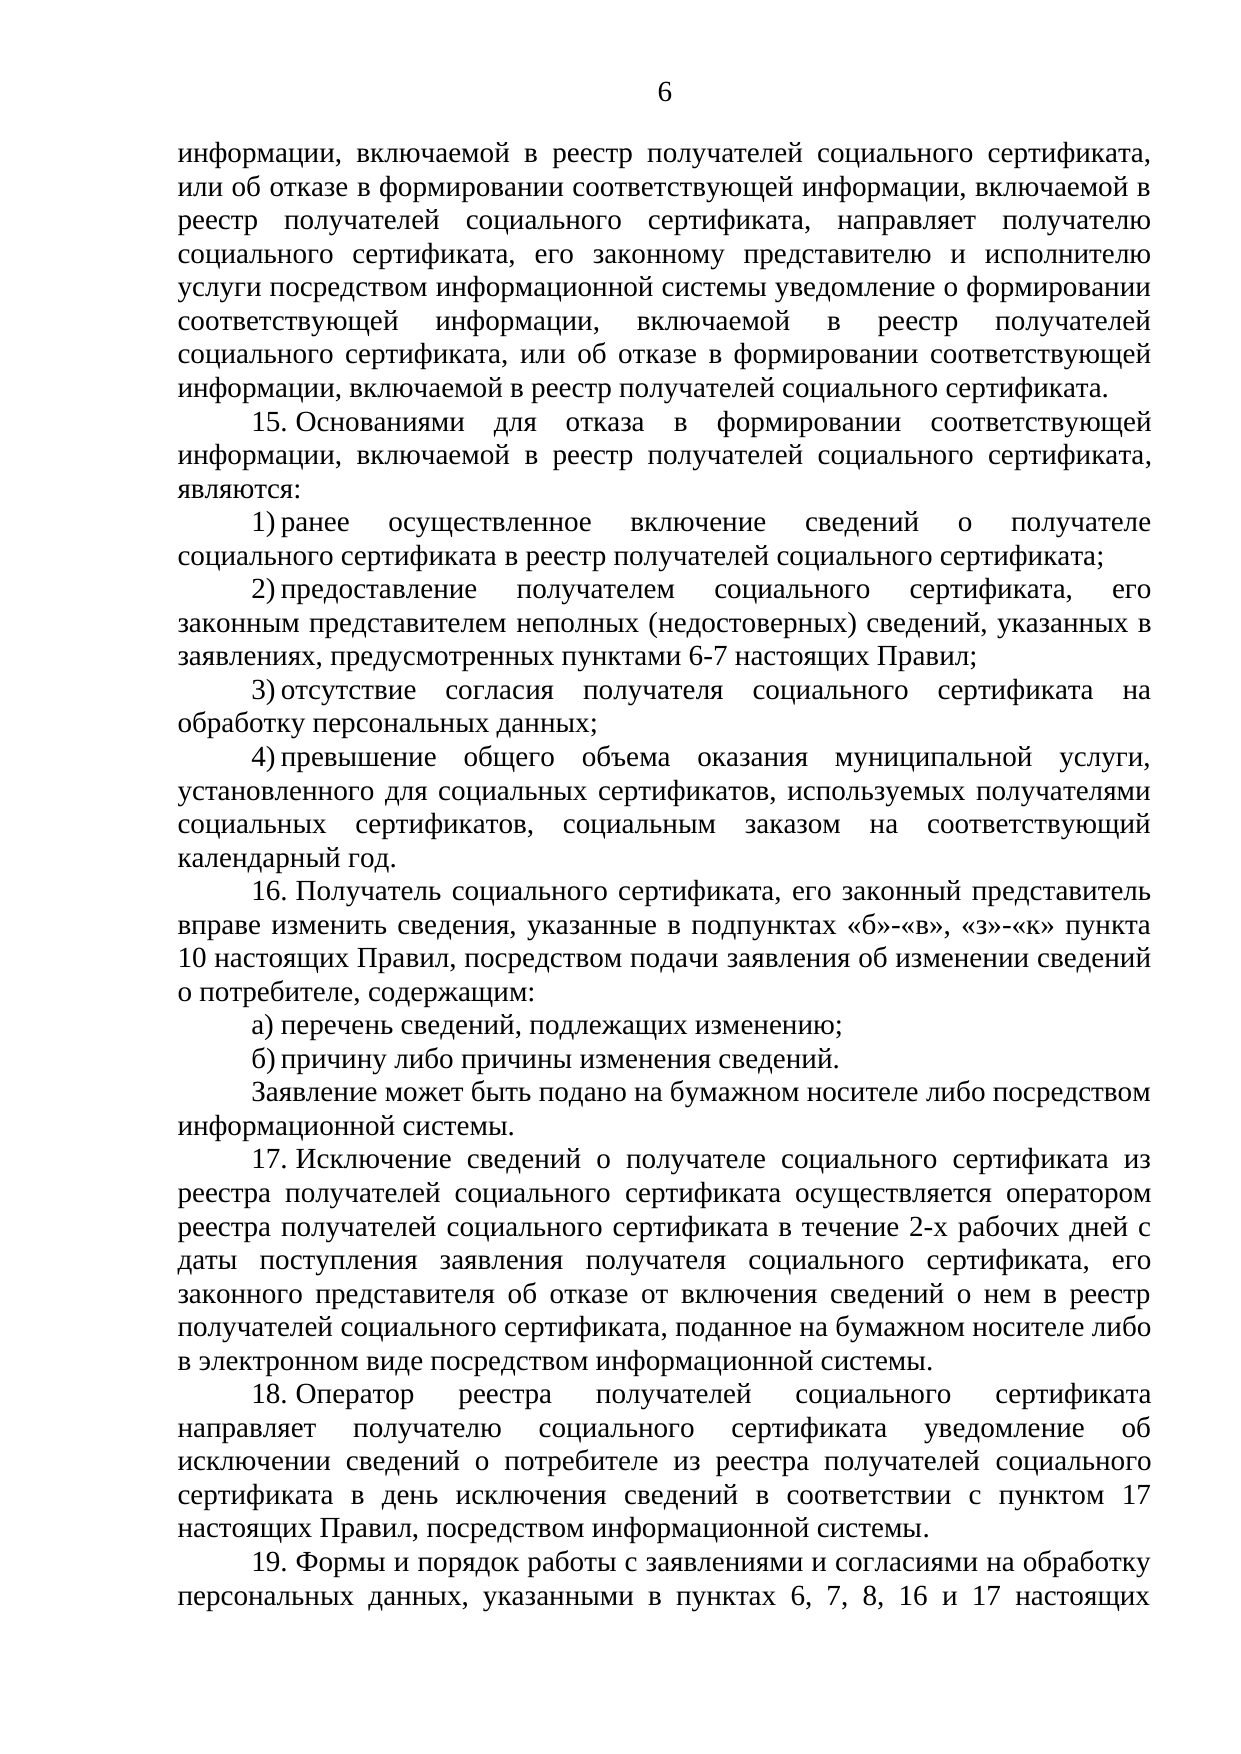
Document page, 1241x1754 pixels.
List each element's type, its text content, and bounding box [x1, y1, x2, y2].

list Исключение сведений о получателе социального сертификата из реестра получателей социального сертификата осуществляется оператором реестра получателей социального сертификата в течение 2-х рабочих дней с даты поступления заявления получателя социального сертификата, его законного представителя об отказе от включения сведений о нем в реестр получателей социального сертификата, поданное на бумажном носителе либо в электронном виде посредством информационной системы. [177, 1142, 1152, 1376]
list Основаниями для отказа в формировании соответствующей информации, включаемой в реестр получателей социального сертификата, являются: [177, 404, 1152, 504]
list отсутствие согласия получателя социального сертификата на обработку персональных данных; [177, 672, 1152, 739]
list ранее осуществленное включение сведений о получателе социального сертификата в реестр получателей социального сертификата; [177, 504, 1152, 571]
list предоставление получателем социального сертификата, его законным представителем неполных (недостоверных) сведений, указанных в заявлениях, предусмотренных пунктами 6-7 настоящих Правил; [177, 571, 1152, 672]
list Получатель социального сертификата, его законный представитель вправе изменить сведения, указанные в подпунктах «б»-«в», «з»-«к» пункта 10 настоящих Правил, посредством подачи заявления об изменении сведений о потребителе, содержащим: [177, 873, 1152, 1007]
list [177, 1544, 1152, 1611]
list перечень сведений, подлежащих изменению; [177, 1007, 1152, 1041]
list причину либо причины изменения сведений. [177, 1041, 1152, 1074]
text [177, 135, 1152, 404]
list Оператор реестра получателей социального сертификата направляет получателю социального сертификата уведомление об исключении сведений о потребителе из реестра получателей социального сертификата в день исключения сведений в соответствии с пунктом 17 настоящих Правил, посредством информационной системы. [177, 1376, 1152, 1544]
text Заявление может быть подано на бумажном носителе либо посредством информационной системы. [177, 1074, 1152, 1142]
list превышение общего объема оказания муниципальной услуги, установленного для социальных сертификатов, используемых получателями социальных сертификатов, социальным заказом на соответствующий календарный год. [177, 739, 1152, 873]
